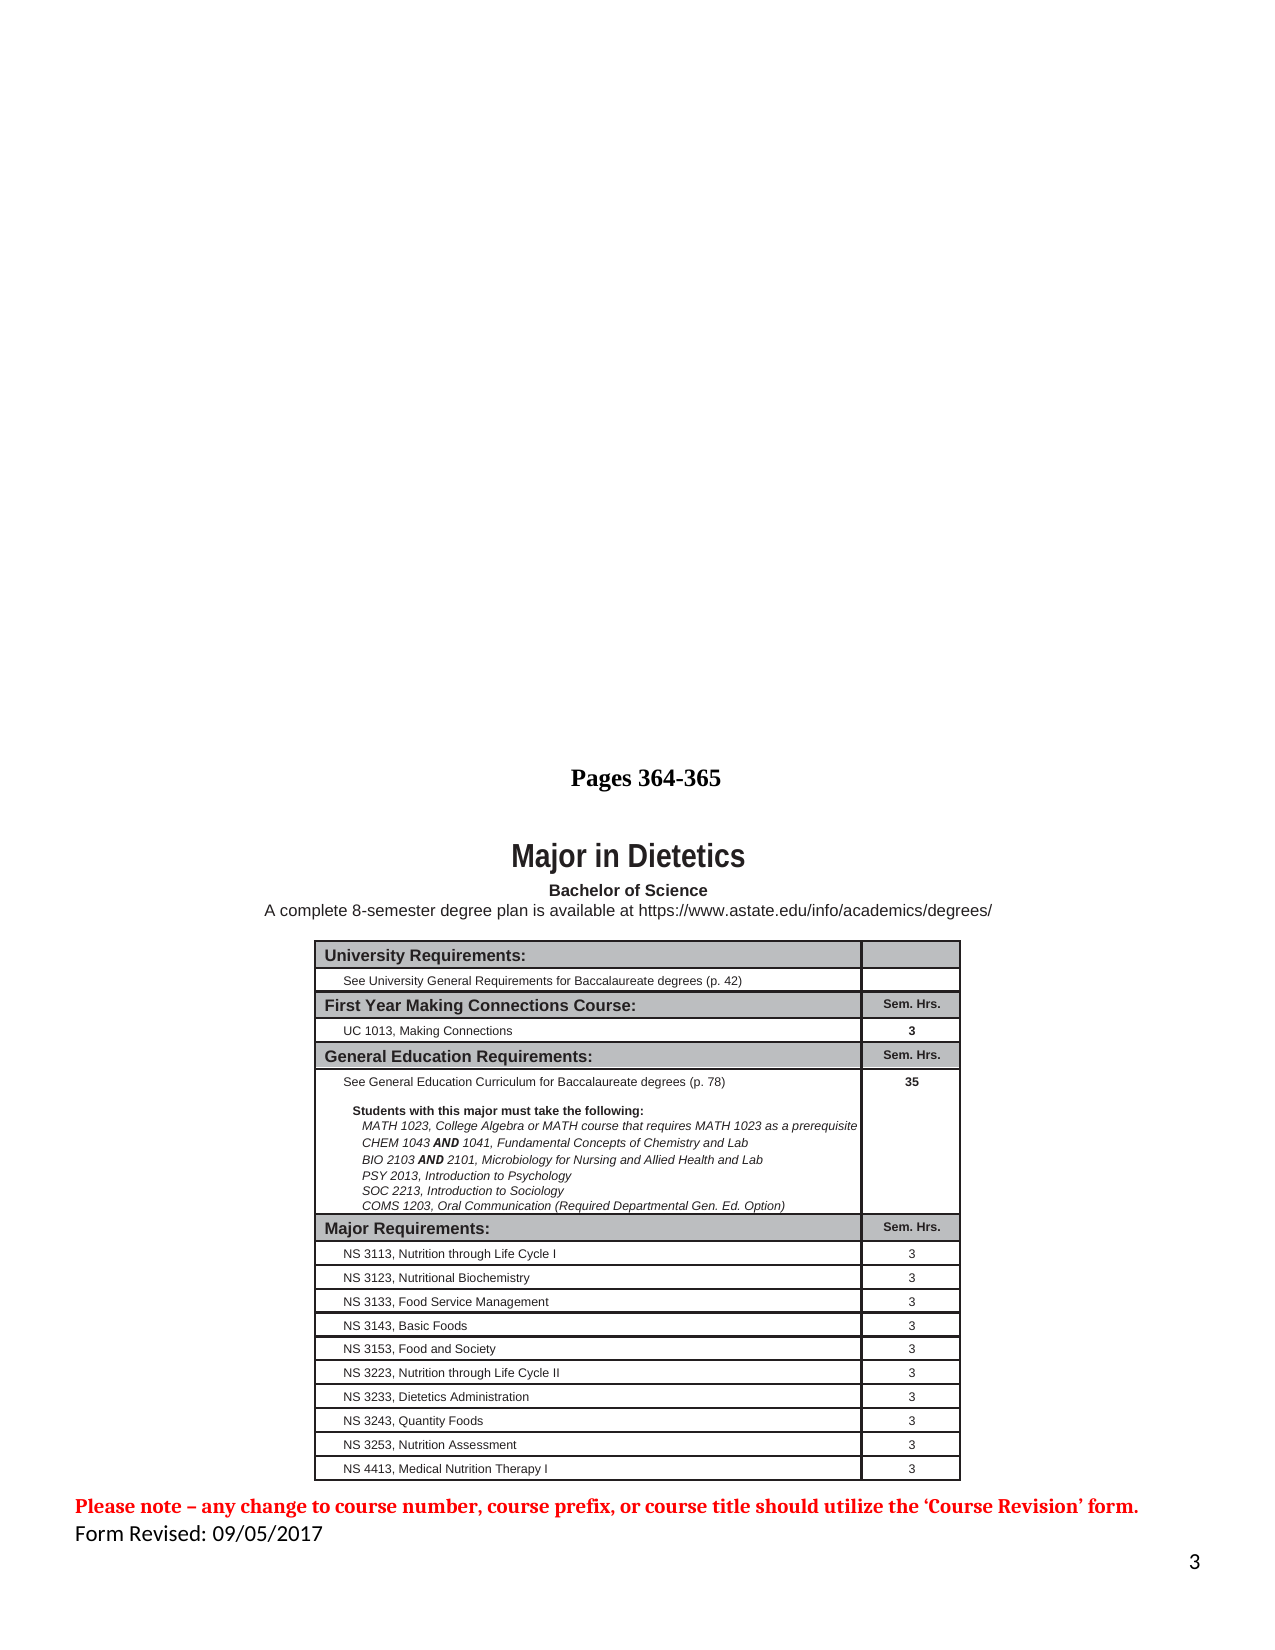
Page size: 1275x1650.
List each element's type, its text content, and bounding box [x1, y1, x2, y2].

table_cell See General Education Curriculum for Baccalaureate degrees (p. 78) Students with this major must take the following: MATH 1023, College Algebra or MATH course that requires MATH 1023 as a prerequisite CHEM 1043 AND 1041, Fundamental Concepts of Chemistry and Lab BIO 2103 AND 2101, Microbiology for Nursing and Allied Health and Lab PSY 2013, Introduction to Psychology SOC 2213, Introduction to Sociology COMS 1203, Oral Communication (Required Departmental Gen. Ed. Option) [316, 1070, 860, 1213]
table_cell Sem. Hrs. [863, 1043, 959, 1067]
table_cell 3 [863, 1019, 959, 1041]
table_cell NS 3223, Nutrition through Life Cycle II [316, 1361, 860, 1383]
text A complete 8-semester degree plan is available at https://www.astate.edu/info/academics/degrees/ [75, 901, 1181, 920]
table_cell NS 3153, Food and Society [316, 1338, 860, 1359]
table_cell NS 3243, Quantity Foods [316, 1409, 860, 1431]
table_cell NS 3253, Nutrition Assessment [316, 1433, 860, 1455]
table_cell NS 3113, Nutrition through Life Cycle I [316, 1242, 860, 1263]
table_header [863, 942, 959, 967]
table_cell 3 [863, 1338, 959, 1359]
table_cell 3 [863, 1433, 959, 1455]
subtitle Pages 364-365 [92, 763, 1200, 791]
table_cell UC 1013, Making Connections [316, 1019, 860, 1041]
table_cell 3 [863, 1385, 959, 1407]
table_cell See University General Requirements for Baccalaureate degrees (p. 42) [316, 969, 860, 990]
table_cell Sem. Hrs. [863, 1215, 959, 1240]
table_cell 3 [863, 1314, 959, 1335]
table_cell NS 3133, Food Service Management [316, 1290, 860, 1311]
table_cell 3 [863, 1266, 959, 1287]
table_cell General Education Requirements: [316, 1043, 860, 1067]
table_cell Major Requirements: [316, 1215, 860, 1240]
table_cell NS 3123, Nutritional Biochemistry [316, 1266, 860, 1287]
table_cell NS 4413, Medical Nutrition Therapy I [316, 1457, 860, 1479]
table_cell 3 [863, 1457, 959, 1479]
text Major in Dietetics [75, 836, 1182, 874]
table_cell 3 [863, 1242, 959, 1263]
table_cell First Year Making Connections Course: [316, 993, 860, 1017]
table_cell 3 [863, 1409, 959, 1431]
table_cell NS 3143, Basic Foods [316, 1314, 860, 1335]
text Bachelor of Science [75, 881, 1181, 900]
table_header University Requirements: [316, 942, 860, 967]
table_cell 3 [863, 1290, 959, 1311]
table_cell 35 [863, 1070, 959, 1213]
table_cell Sem. Hrs. [863, 993, 959, 1017]
table_cell [863, 969, 959, 990]
table_cell 3 [863, 1361, 959, 1383]
table_cell NS 3233, Dietetics Administration [316, 1385, 860, 1407]
